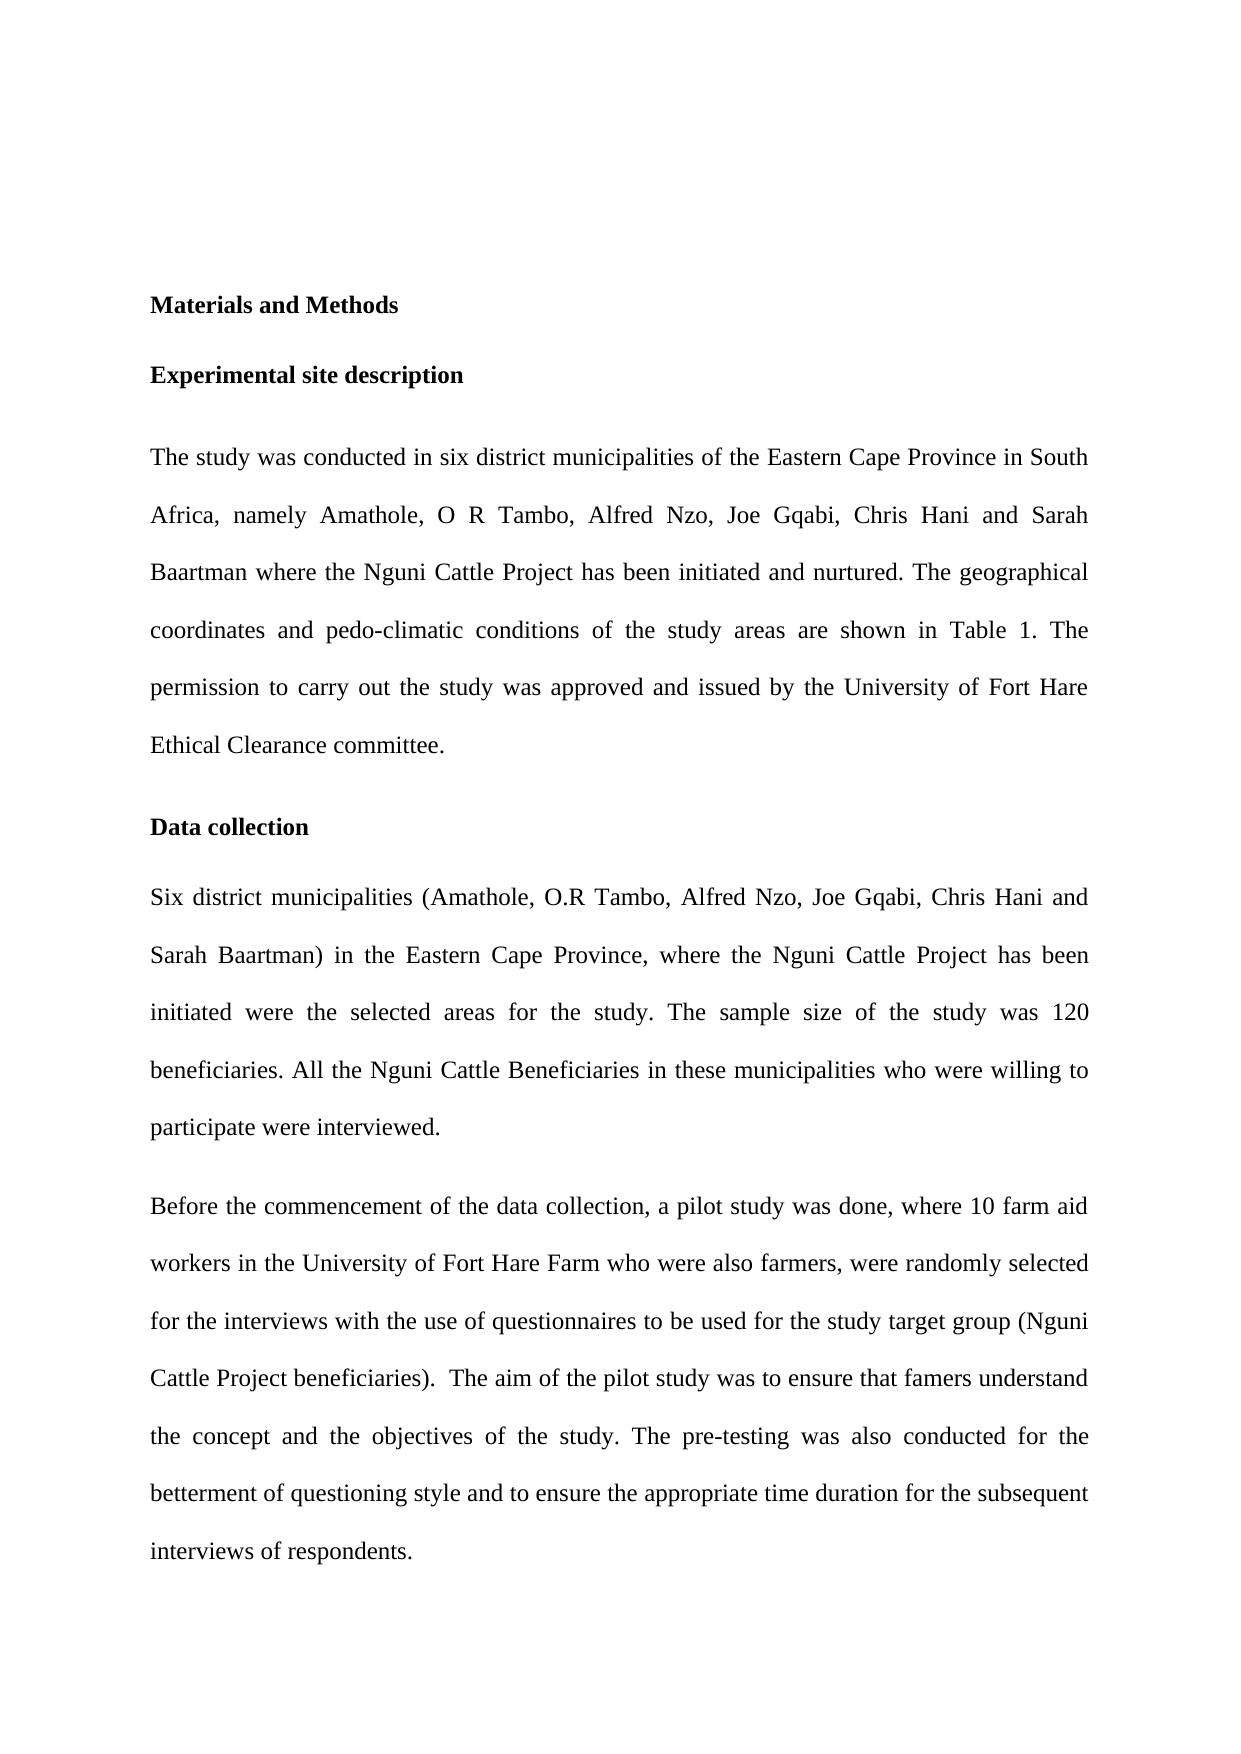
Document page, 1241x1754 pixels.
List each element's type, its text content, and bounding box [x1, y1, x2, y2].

subtitle Experimental site description [150, 360, 1090, 389]
subtitle Data collection [150, 812, 1090, 841]
text Six district municipalities (Amathole, O.R Tambo, Alfred Nzo, Joe Gqabi, Chris Hani and Sarah Baartman) in the Eastern Cape Province, where the Nguni Cattle Project has been initiated were the selected areas for the study. The sample size of the study was 120 beneficiaries. All the Nguni Cattle Beneficiaries in these municipalities who were willing to participate were interviewed. [150, 882, 1090, 1141]
text Before the commencement of the data collection, a pilot study was done, where 10 farm aid workers in the University of Fort Hare Farm who were also farmers, were randomly selected for the interviews with the use of questionnaires to be used for the study target group (Nguni Cattle Project beneficiaries). The aim of the pilot study was to ensure that famers understand the concept and the objectives of the study. The pre-testing was also conducted for the betterment of questioning style and to ensure the appropriate time duration for the subsequent interviews of respondents. [150, 1191, 1090, 1564]
subtitle The study was conducted in six district municipalities of the Eastern Cape Province in South Africa, namely Amathole, O R Tambo, Alfred Nzo, Joe Gqabi, Chris Hani and Sarah Baartman where the Nguni Cattle Project has been initiated and nurtured. The geographical coordinates and pedo-climatic conditions of the study areas are shown in Table 1. The permission to carry out the study was approved and issued by the University of Fort Hare Ethical Clearance committee. [150, 442, 1090, 759]
subtitle Materials and Methods [150, 290, 1090, 319]
